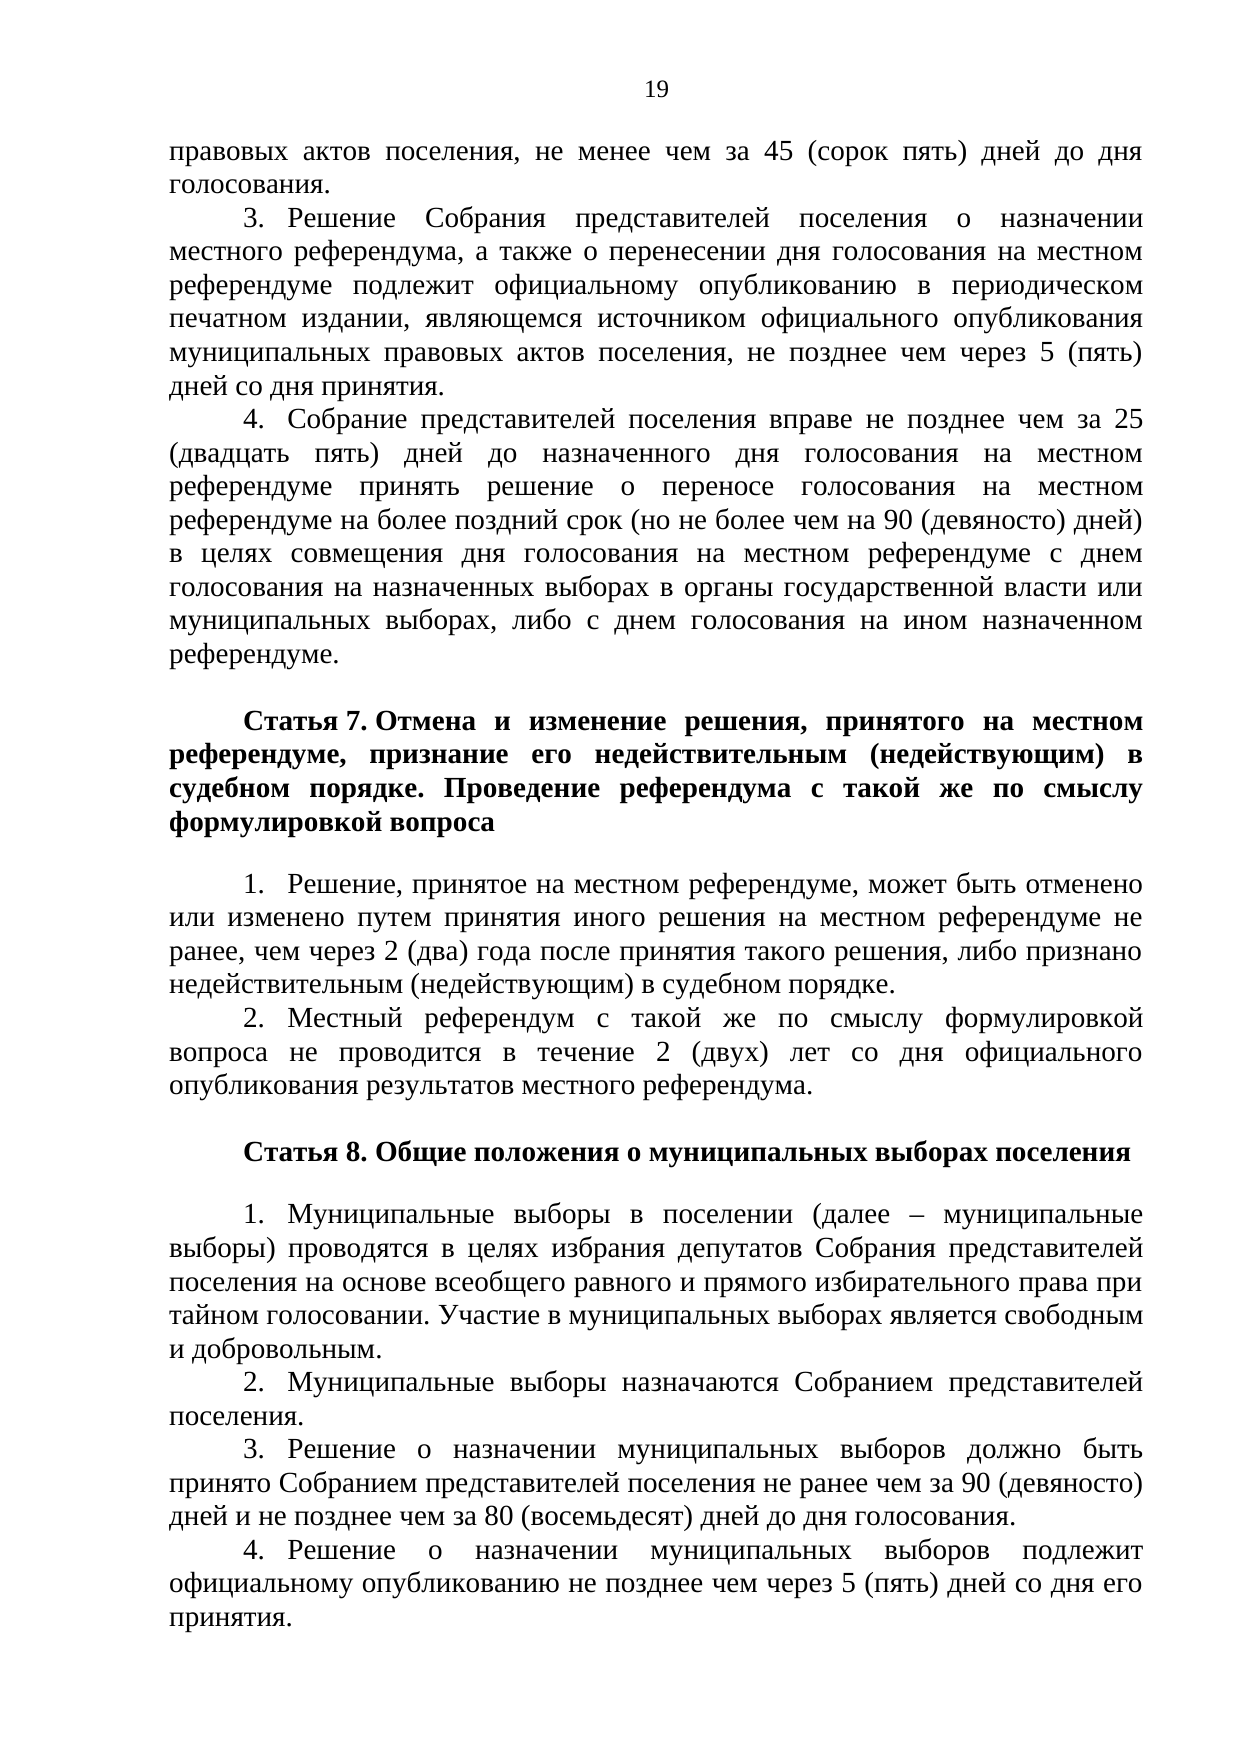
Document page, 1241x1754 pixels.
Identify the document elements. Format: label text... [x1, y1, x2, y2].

list Решение, принятое на местном референдуме, может быть отменено или изменено путем принятия иного решения на местном референдуме не ранее, чем через 2 (два) года после принятия такого решения, либо признано недействительным (недействующим) в судебном порядке. [169, 866, 1144, 1000]
list Местный референдум с такой же по смыслу формулировкой вопроса не проводится в течение 2 (двух) лет со дня официального опубликования результатов местного референдума. [169, 1000, 1144, 1101]
list Отмена и изменение решения, принятого на местном референдуме, признание его недействительным (недействующим) в судебном порядке. Проведение референдума с такой же по смыслу формулировкой вопроса [169, 703, 1144, 837]
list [169, 133, 1144, 200]
list Решение о назначении муниципальных выборов подлежит официальному опубликованию не позднее чем через 5 (пять) дней со дня его принятия. [169, 1532, 1144, 1633]
list Решение о назначении муниципальных выборов должно быть принято Собранием представителей поселения не ранее чем за 90 (девяносто) дней и не позднее чем за 80 (восемьдесят) дней до дня голосования. [169, 1431, 1144, 1532]
list Решение Собрания представителей поселения о назначении местного референдума, а также о перенесении дня голосования на местном референдуме подлежит официальному опубликованию в периодическом печатном издании, являющемся источником официального опубликования муниципальных правовых актов поселения, не позднее чем через 5 (пять) дней со дня принятия. [169, 200, 1144, 401]
list Муниципальные выборы назначаются Собранием представителей поселения. [169, 1364, 1144, 1431]
list Собрание представителей поселения вправе не позднее чем за 25 (двадцать пять) дней до назначенного дня голосования на местном референдуме принять решение о переносе голосования на местном референдуме на более поздний срок (но не более чем на 90 (девяносто) дней) в целях совмещения дня голосования на местном референдуме с днем голосования на назначенных выборах в органы государственной власти или муниципальных выборах, либо с днем голосования на ином назначенном референдуме. [169, 401, 1144, 669]
list Общие положения о муниципальных выборах поселения [169, 1134, 1144, 1168]
list Муниципальные выборы в поселении (далее – муниципальные выборы) проводятся в целях избрания депутатов Собрания представителей поселения на основе всеобщего равного и прямого избирательного права при тайном голосовании. Участие в муниципальных выборах является свободным и добровольным. [169, 1197, 1144, 1364]
